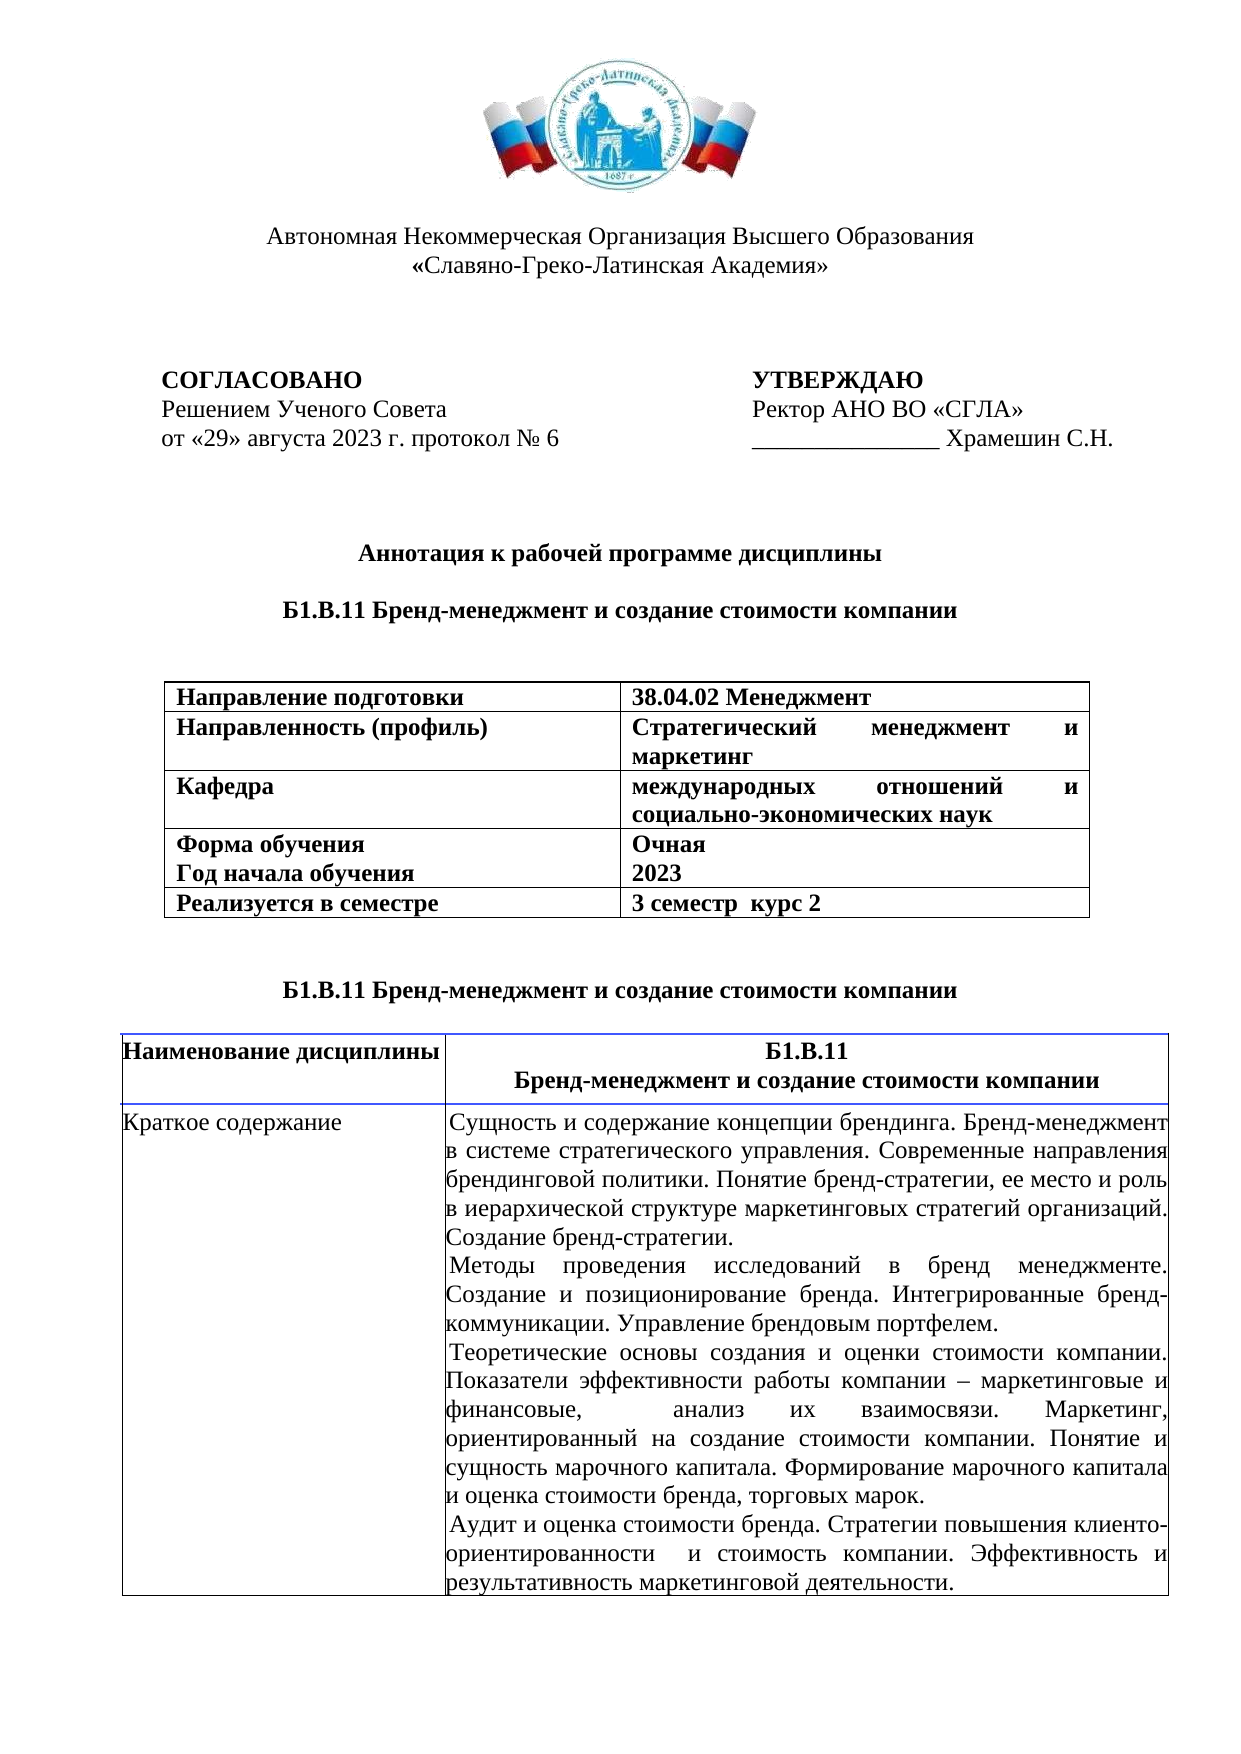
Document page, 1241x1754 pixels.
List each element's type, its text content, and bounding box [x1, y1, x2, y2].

text Б1.В.11 Бренд-менеджмент и создание стоимости компании [150, 595, 1090, 624]
text Аннотация к рабочей программе дисциплины [150, 538, 1090, 566]
table_cell Реализуется в семестре [165, 888, 620, 917]
table_header 38.04.02 Менеджмент [621, 683, 1089, 711]
table_header УТВЕРЖДАЮ Ректор АНО ВО «СГЛА» _______________ Храмешин С.Н. [741, 365, 1139, 480]
table_cell Краткое содержание [123, 1105, 445, 1595]
text «Славяно-Греко-Латинская Академия» [150, 250, 1090, 279]
text Автономная Некоммерческая Организация Высшего Образования [150, 221, 1090, 250]
table_cell Форма обучения Год начала обучения [165, 829, 620, 887]
table_cell международных отношений и социально-экономических наук [621, 771, 1089, 828]
table_header СОГЛАСОВАНО Решением Ученого Совета от «29» августа 2023 г. протокол № 6 [150, 365, 741, 480]
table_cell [446, 1105, 1168, 1595]
table_header Наименование дисциплины [123, 1035, 445, 1103]
table_cell Кафедра [165, 771, 620, 828]
table_header Б1.В.11 Бренд-менеджмент и создание стоимости компании [446, 1035, 1168, 1103]
table_cell Стратегический менеджмент и маркетинг [621, 712, 1089, 770]
table_cell Очная 2023 [621, 829, 1089, 887]
table_cell 3 семестр курс 2 [621, 888, 1089, 917]
table_header Направление подготовки [165, 683, 620, 711]
picture [482, 58, 758, 193]
text Б1.В.11 Бренд-менеджмент и создание стоимости компании [150, 975, 1090, 1004]
table_cell Направленность (профиль) [165, 712, 620, 770]
